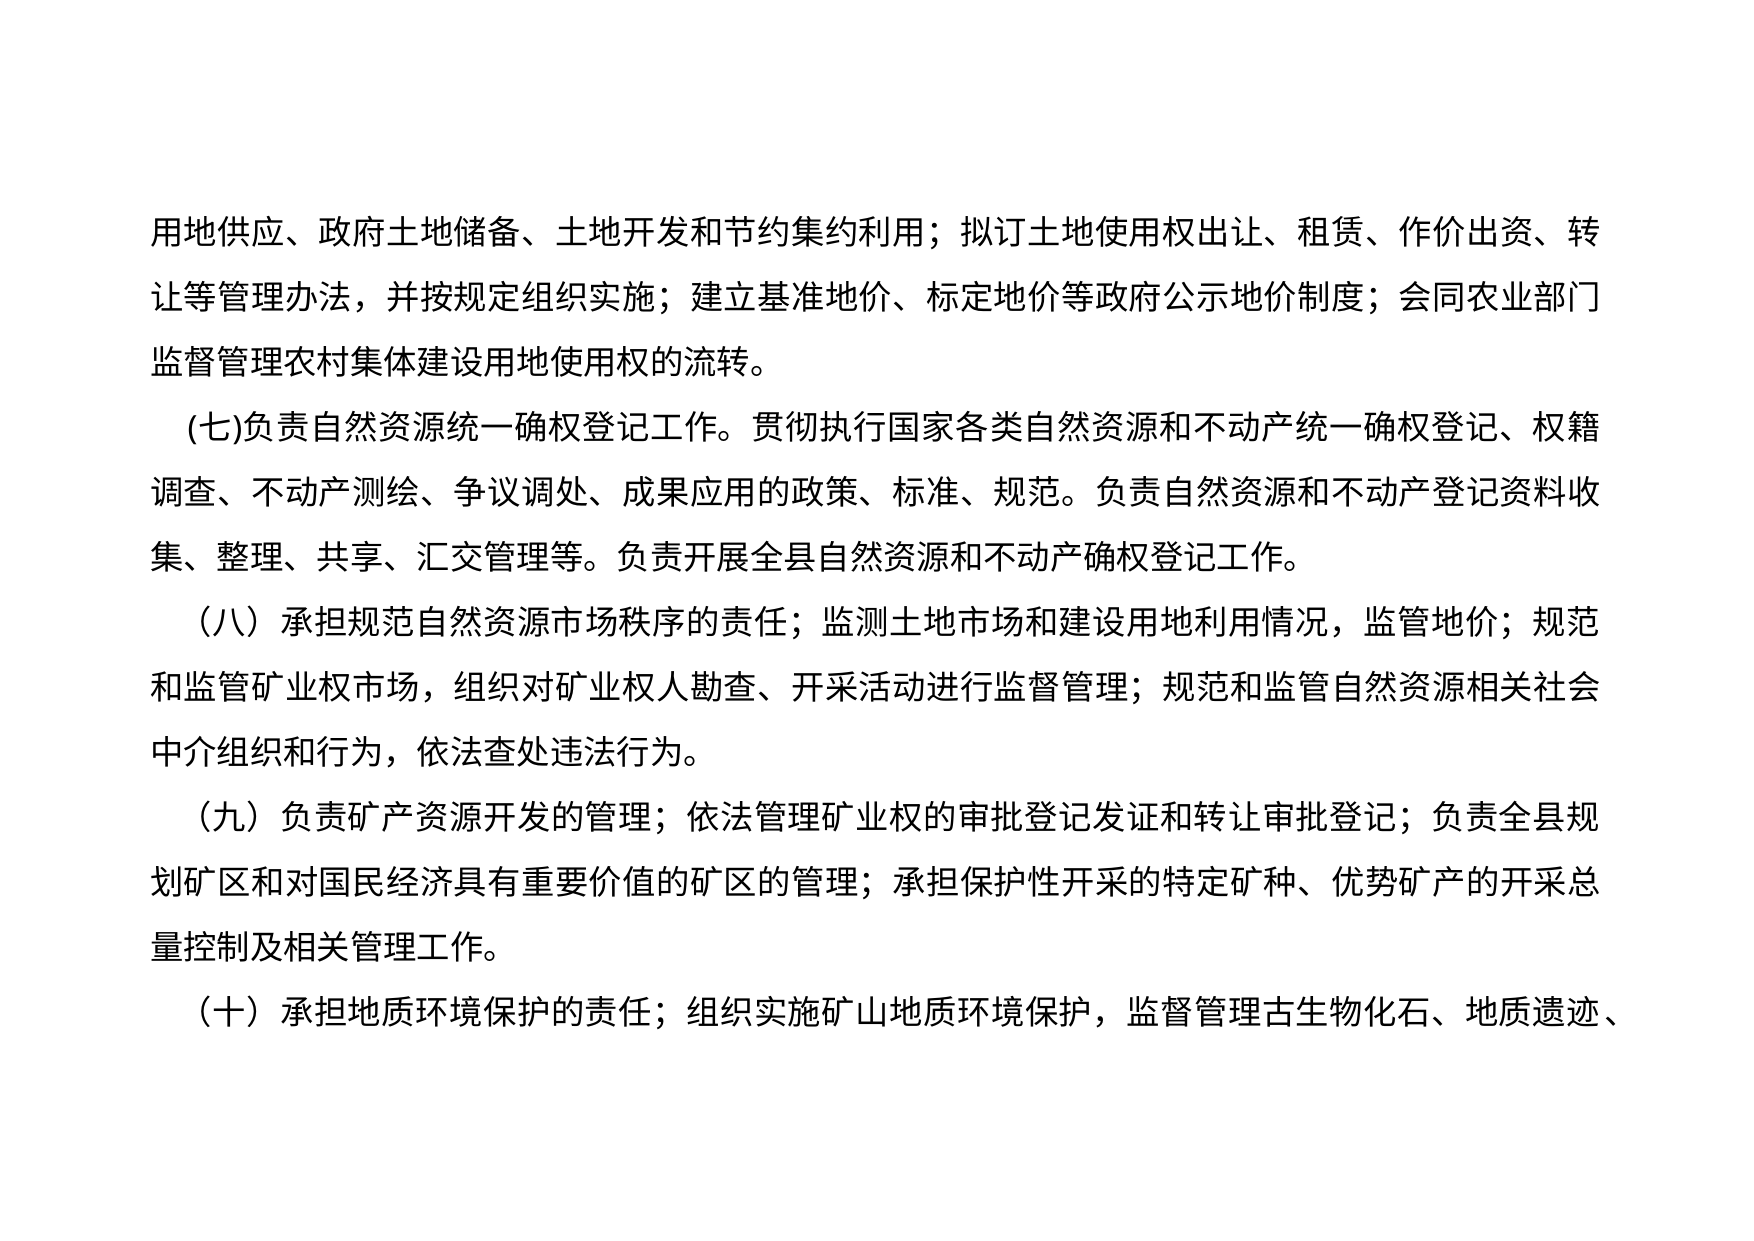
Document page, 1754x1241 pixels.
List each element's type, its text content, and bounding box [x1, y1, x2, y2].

text (七)负责自然资源统一确权登记工作。贯彻执行国家各类自然资源和不动产统一确权登记、权籍调查、不动产测绘、争议调处、成果应用的政策、标准、规范。负责自然资源和不动产登记资料收集、整理、共享、汇交管理等。负责开展全县自然资源和不动产确权登记工作。 [150, 393, 1604, 588]
text （九）负责矿产资源开发的管理；依法管理矿业权的审批登记发证和转让审批登记；负责全县规划矿区和对国民经济具有重要价值的矿区的管理；承担保护性开采的特定矿种、优势矿产的开采总量控制及相关管理工作。 [150, 783, 1604, 978]
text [150, 978, 1604, 1043]
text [150, 198, 1604, 393]
text （八）承担规范自然资源市场秩序的责任；监测土地市场和建设用地利用情况，监管地价；规范和监管矿业权市场，组织对矿业权人勘查、开采活动进行监督管理；规范和监管自然资源相关社会中介组织和行为，依法查处违法行为。 [150, 588, 1604, 783]
